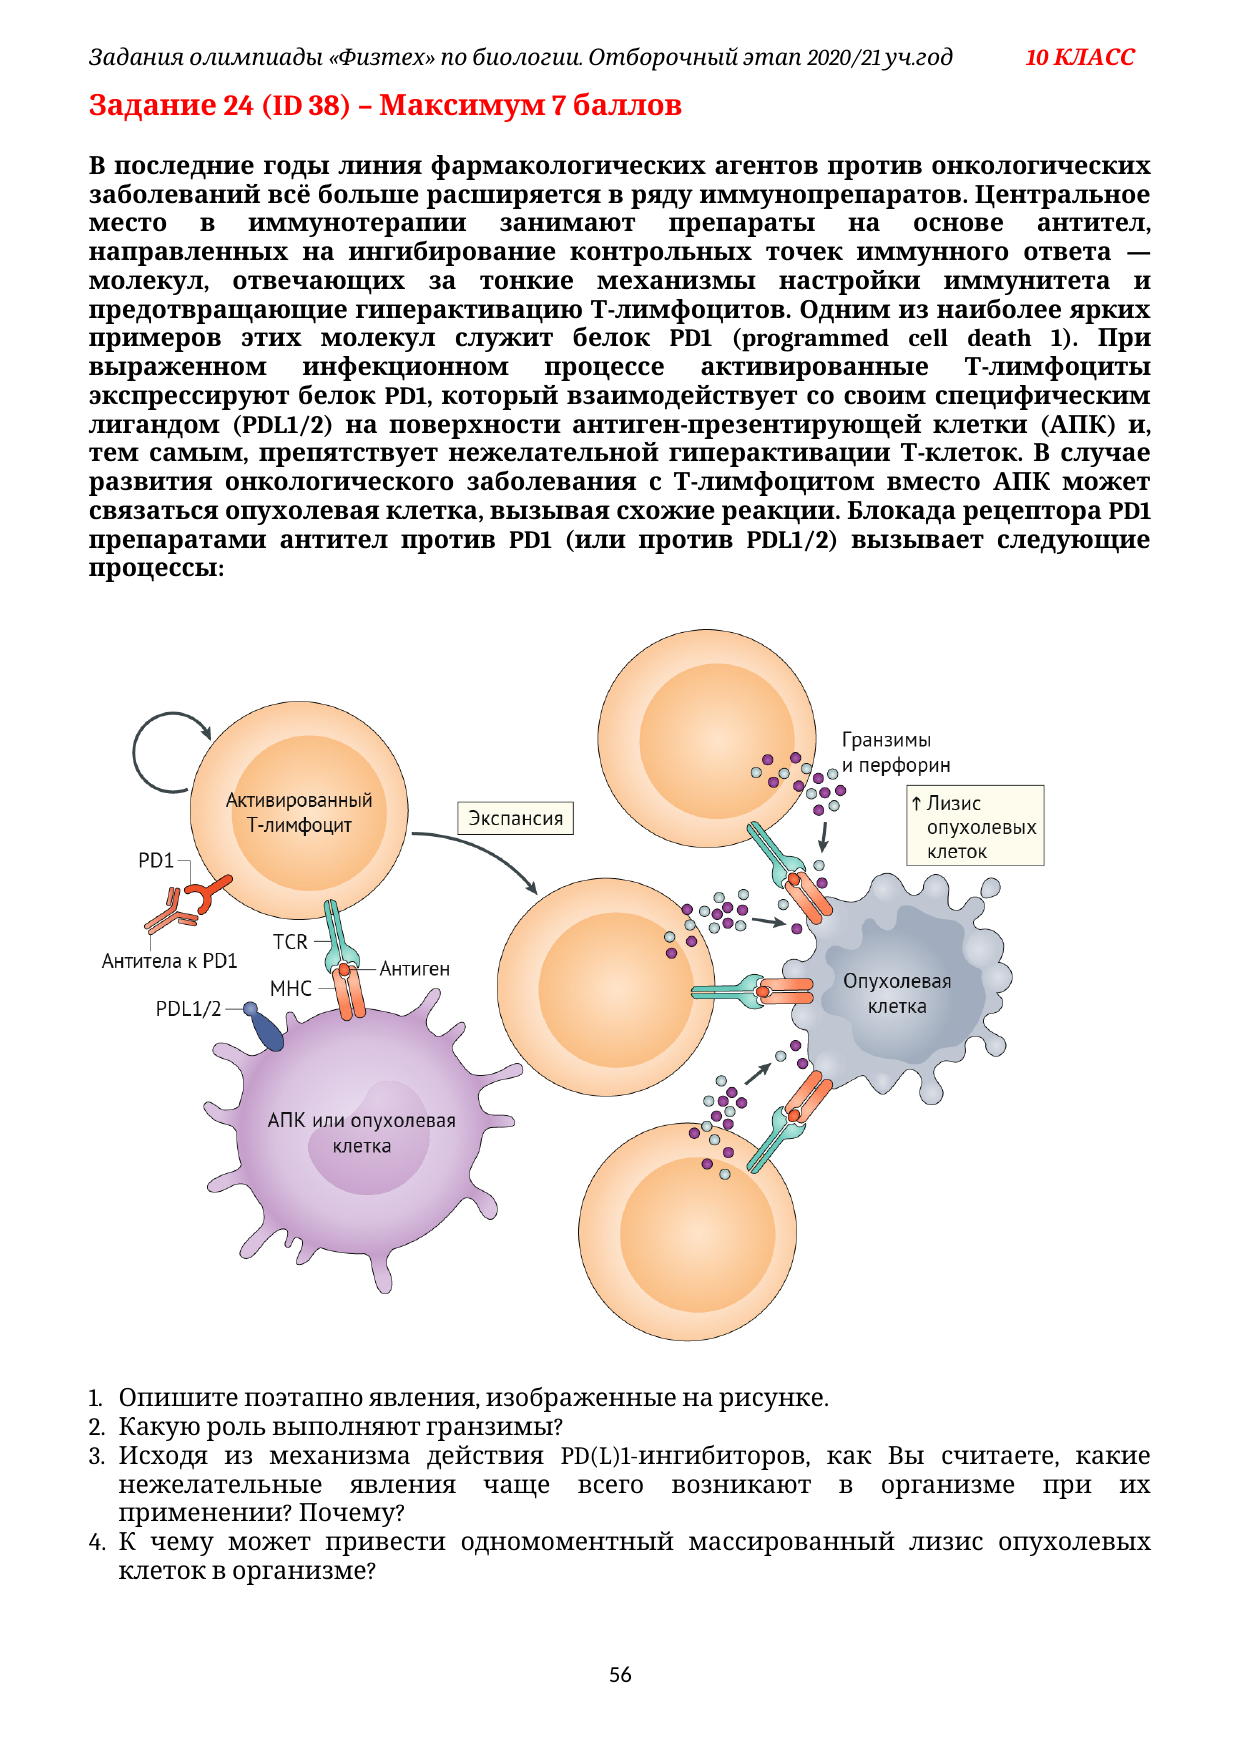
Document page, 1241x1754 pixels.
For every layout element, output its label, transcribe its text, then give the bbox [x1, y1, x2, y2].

text Задание 24 (ID 38) – Максимум 7 баллов [89, 89, 1152, 123]
list К чему может привести одномоментный массированный лизис опухолевых клеток в организме? [89, 1528, 1152, 1586]
text В последние годы линия фармакологических агентов против онкологических заболеваний всё больше расширяется в ряду иммунопрепаратов. Центральное место в иммунотерапии занимают препараты на основе антител, направленных на ингибирование контрольных точек иммунного ответа — молекул, отвечающих за тонкие механизмы настройки иммунитета и предотвращающие гиперактивацию Т-лимфоцитов. Одним из наиболее ярких примеров этих молекул служит белок PD1 (programmed cell death 1). При выраженном инфекционном процессе активированные Т-лимфоциты экспрессируют белок PD1, который взаимодействует со своим специфическим лигандом (PDL1/2) на поверхности антиген-презентирующей клетки (АПК) и, тем самым, препятствует нежелательной гиперактивации Т-клеток. В случае развития онкологического заболевания с Т-лимфоцитом вместо АПК может связаться опухолевая клетка, вызывая схожие реакции. Блокада рецептора PD1 препаратами антител против PD1 (или против PDL1/2) вызывает следующие процессы: [89, 152, 1152, 583]
picture [88, 611, 1060, 1356]
list Исходя из механизма действия PD(L)1-ингибиторов, как Вы считаете, какие нежелательные явления чаще всего возникают в организме при их применении? Почему? [89, 1442, 1152, 1528]
list Опишите поэтапно явления, изображенные на рисунке. [89, 1384, 1152, 1413]
list Какую роль выполняют гранзимы? [89, 1413, 1152, 1442]
